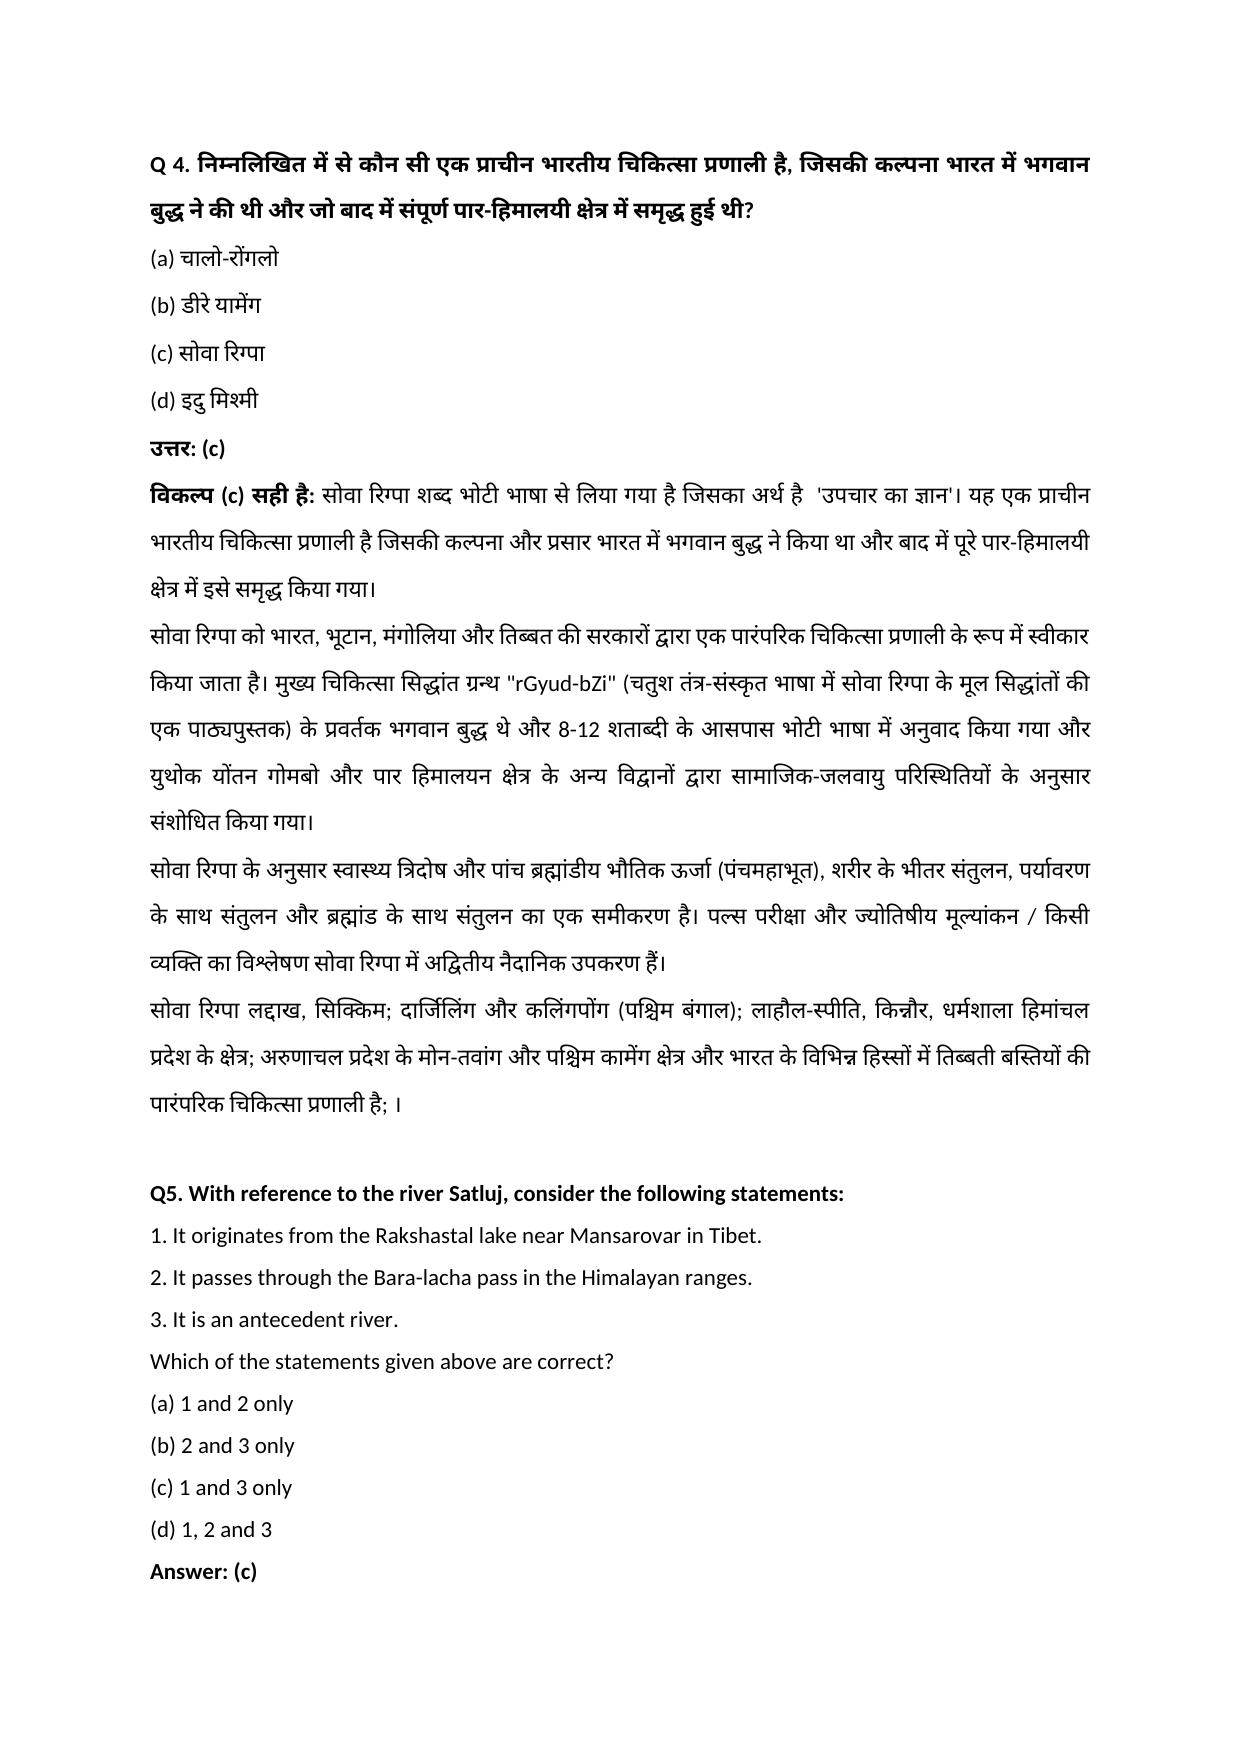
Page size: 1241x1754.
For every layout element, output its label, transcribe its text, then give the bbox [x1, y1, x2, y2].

text सोवा रिग्पा के अनुसार स्वास्थ्य त्रिदोष और पांच ब्रह्मांडीय भौतिक ऊर्जा (पंचमहाभूत), शरीर के भीतर संतुलन, पर्यावरण के साथ संतुलन और ब्रह्मांड के साथ संतुलन का एक समीकरण है। पल्स परीक्षा और ज्योतिषीय मूल्यांकन / किसी व्यक्ति का विश्लेषण सोवा रिग्पा में अद्वितीय नैदानिक ​​उपकरण हैं। [150, 856, 1090, 981]
text विकल्प (c) सही है: सोवा रिग्पा शब्द भोटी भाषा से लिया गया है जिसका अर्थ है 'उपचार का ज्ञान'। यह एक प्राचीन भारतीय चिकित्सा प्रणाली है जिसकी कल्पना और प्रसार भारत में भगवान बुद्ध ने किया था और बाद में पूरे पार-हिमालयी क्षेत्र में इसे समृद्ध किया गया। [150, 482, 1090, 606]
text (a) चालो-रोंगलो [150, 244, 1090, 276]
text सोवा रिग्पा को भारत, भूटान, मंगोलिया और तिब्बत की सरकारों द्वारा एक पारंपरिक चिकित्सा प्रणाली के रूप में स्वीकार किया जाता है। मुख्य चिकित्सा सिद्धांत ग्रन्थ "rGyud-bZi" (चतुश तंत्र-संस्कृत भाषा में सोवा रिग्पा के मूल सिद्धांतों की एक पाठ्यपुस्तक) के प्रवर्तक भगवान बुद्ध थे और 8-12 शताब्दी के आसपास भोटी भाषा में अनुवाद किया गया और युथोक योंतन गोमबो और पार हिमालयन क्षेत्र के अन्य विद्वानों द्वारा सामाजिक-जलवायु परिस्थितियों के अनुसार संशोधित किया गया। [150, 622, 1090, 840]
text (b) डीरे यामेंग [150, 292, 1090, 323]
text 3. It is an antecedent river. [150, 1305, 1090, 1333]
text (c) सोवा रिग्पा [150, 339, 1090, 371]
text (d) 1, 2 and 3 [150, 1515, 1090, 1543]
text 2. It passes through the Bara-lacha pass in the Himalayan ranges. [150, 1263, 1090, 1291]
text (a) 1 and 2 only [150, 1389, 1090, 1417]
text सोवा रिग्पा लद्दाख, सिक्किम; दार्जिलिंग और कलिंगपोंग (पश्चिम बंगाल); लाहौल-स्पीति, किन्नौर, धर्मशाला हिमांचल प्रदेश के क्षेत्र; अरुणाचल प्रदेश के मोन-तवांग और पश्चिम कामेंग क्षेत्र और भारत के विभिन्न हिस्सों में तिब्बती बस्तियों की पारंपरिक चिकित्सा प्रणाली है; । [150, 997, 1090, 1121]
text 1. It originates from the Rakshastal lake near Mansarovar in Tibet. [150, 1221, 1090, 1249]
text Q5. With reference to the river Satluj, consider the following statements: [150, 1179, 1090, 1207]
text Q 4. निम्नलिखित में से कौन सी एक प्राचीन भारतीय चिकित्सा प्रणाली है, जिसकी कल्पना भारत में भगवान बुद्ध ने की थी और जो बाद में संपूर्ण पार-हिमालयी क्षेत्र में समृद्ध हुई थी? [150, 150, 1090, 228]
text Which of the statements given above are correct? [150, 1347, 1090, 1375]
text (d) इदु मिश्मी [150, 387, 1090, 418]
text Answer: (c) [150, 1557, 1090, 1585]
text (b) 2 and 3 only [150, 1431, 1090, 1459]
text (c) 1 and 3 only [150, 1473, 1090, 1501]
text उत्तर: (c) [150, 434, 1090, 466]
